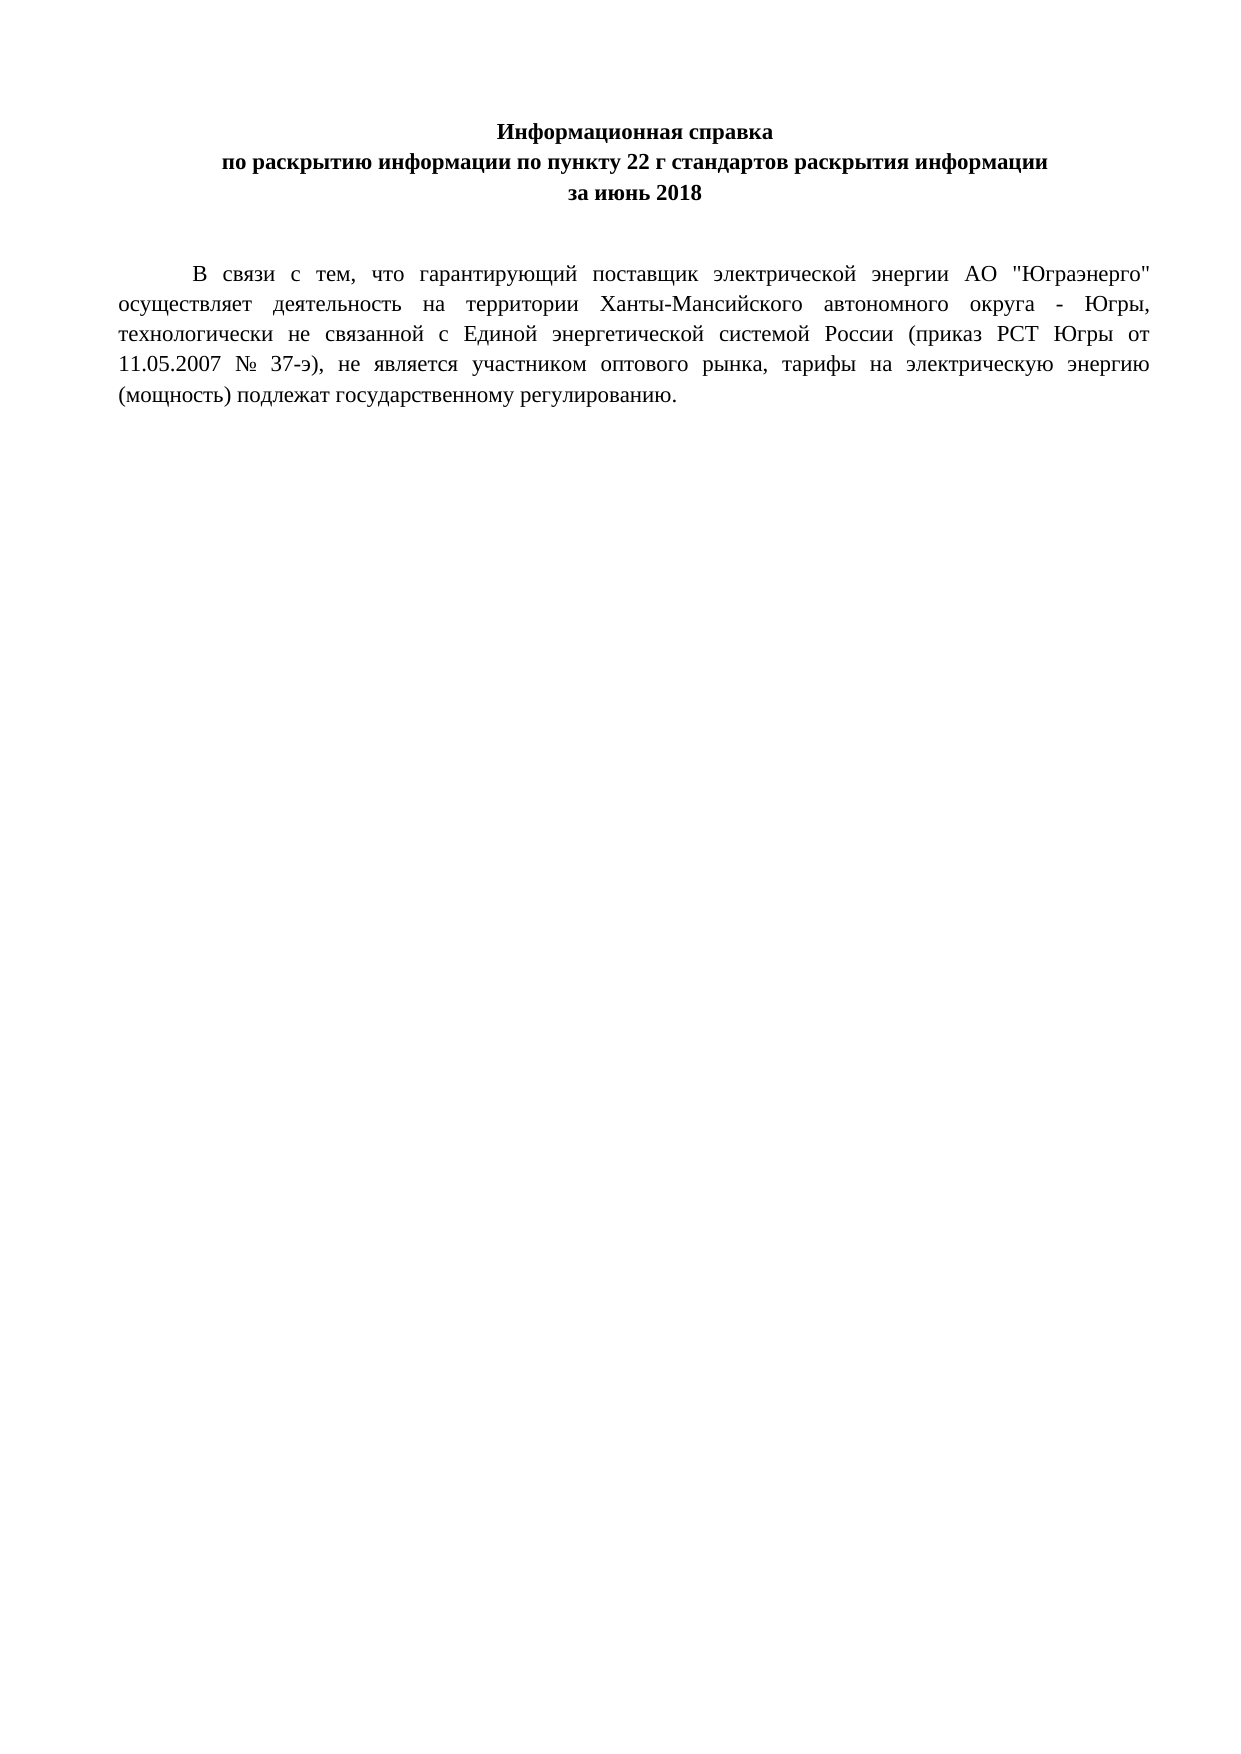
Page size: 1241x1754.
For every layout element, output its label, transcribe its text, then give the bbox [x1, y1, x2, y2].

text по раскрытию информации по пункту 22 г стандартов раскрытия информации [118, 148, 1152, 175]
text В связи с тем, что гарантирующий поставщик электрической энергии АО "Юграэнерго" осуществляет деятельность на территории Ханты-Мансийского автономного округа - Югры, технологически не связанной с Единой энергетической системой России (приказ РСТ Югры от 11.05.2007 № 37-э), не является участником оптового рынка, тарифы на электрическую энергию (мощность) подлежат государственному регулированию. [118, 260, 1152, 407]
text за июнь 2018 [118, 178, 1152, 205]
text Информационная справка [118, 118, 1152, 144]
